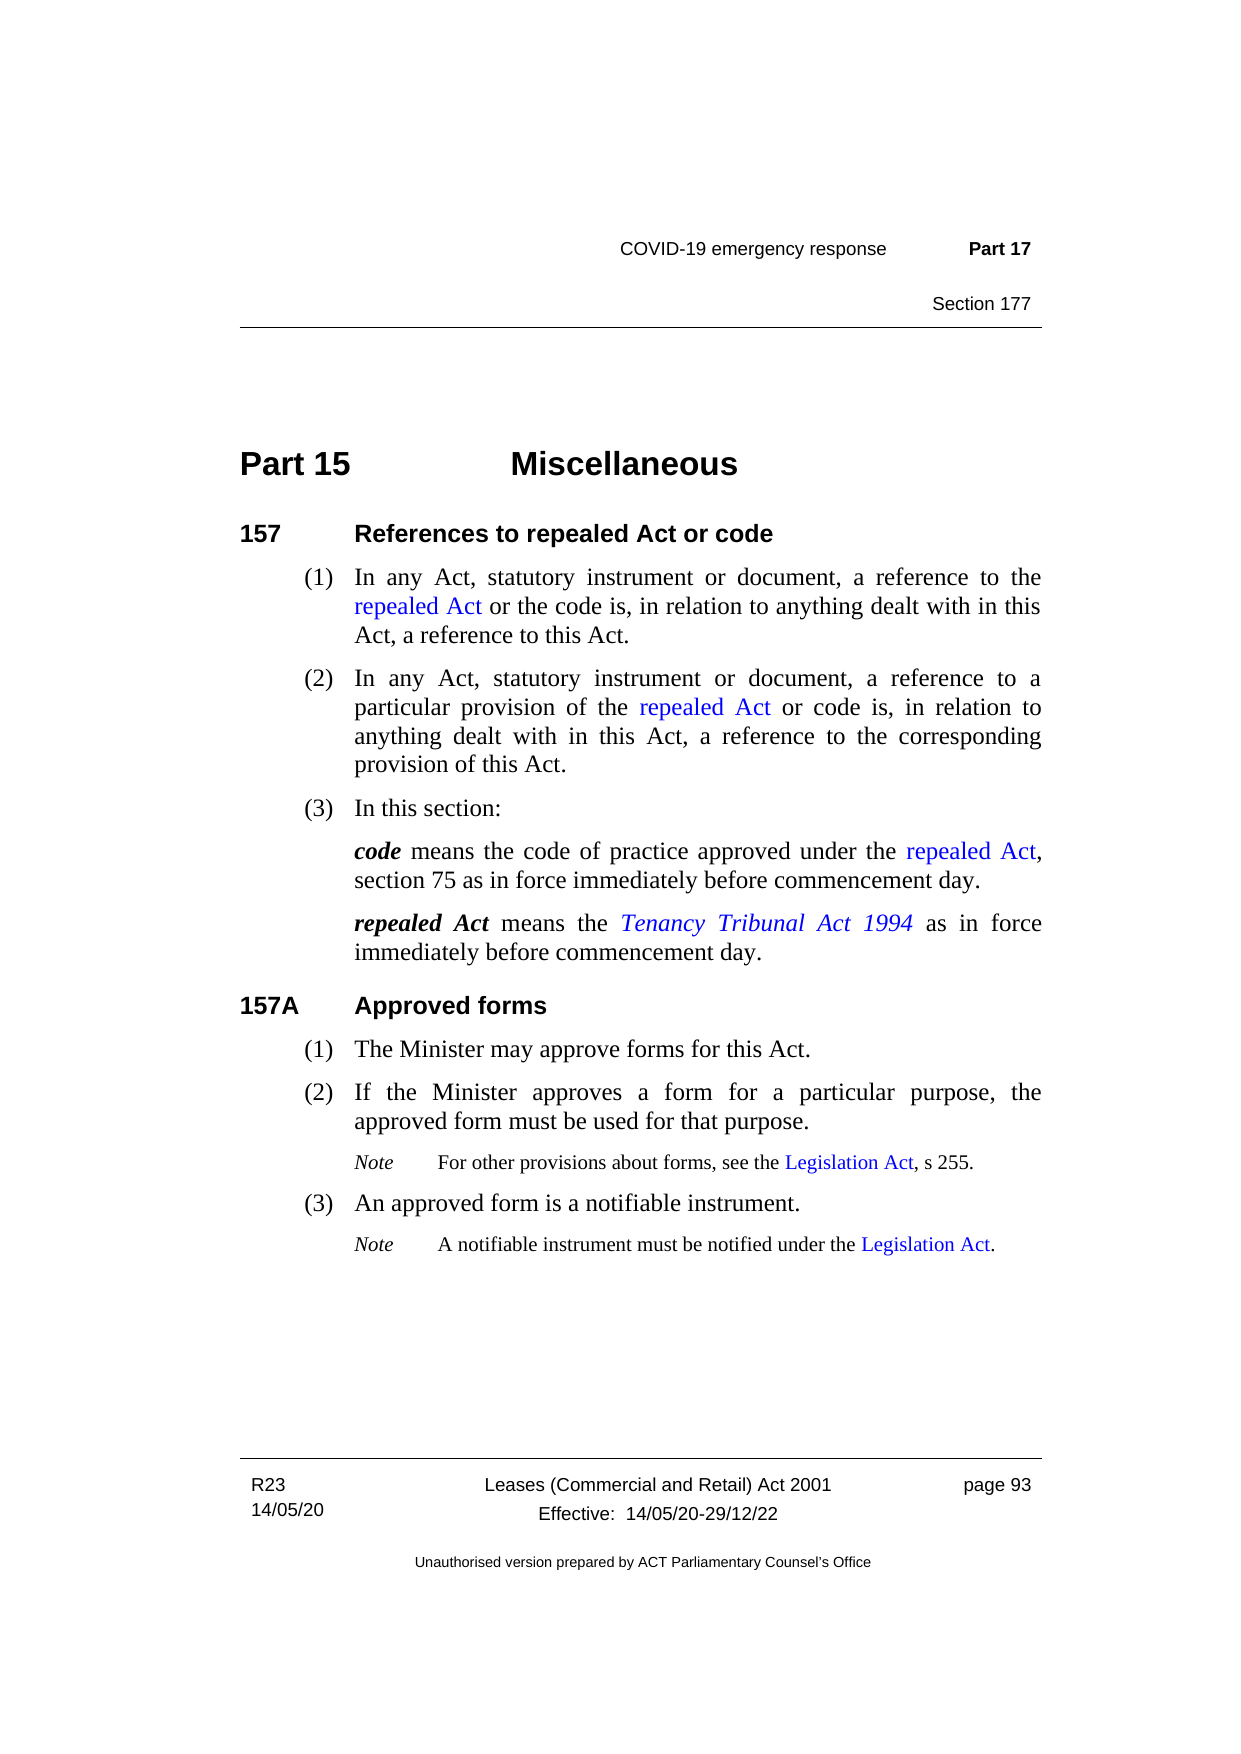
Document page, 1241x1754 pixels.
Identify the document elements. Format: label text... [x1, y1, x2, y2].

text repealed Act means the Tenancy Tribunal Act 1994 as in force immediately before commencement day. [354, 908, 1042, 966]
text (1) The Minister may approve forms for this Act. [239, 1034, 1042, 1063]
text (2) In any Act, statutory instrument or document, a reference to a particular provision of the repealed Act or code is, in relation to anything dealt with in this Act, a reference to the corresponding provision of this Act. [239, 663, 1042, 778]
text (2) If the Minister approves a form for a particular purpose, the approved form must be used for that purpose. [239, 1077, 1042, 1135]
text Part 15 Miscellaneous [239, 444, 1042, 482]
text code means the code of practice approved under the repealed Act, section 75 as in force immediately before commencement day. [354, 836, 1042, 894]
text (1) In any Act, statutory instrument or document, a reference to the repealed Act or the code is, in relation to anything dealt with in this Act, a reference to this Act. [239, 562, 1042, 649]
text (3) In this section: [239, 793, 1042, 822]
text 157A Approved forms [239, 991, 1042, 1019]
text Note A notifiable instrument must be notified under the Legislation Act. [354, 1232, 1042, 1256]
text 157 References to repealed Act or code [239, 519, 1042, 548]
text (3) An approved form is a notifiable instrument. [239, 1188, 1042, 1217]
text Note For other provisions about forms, see the Legislation Act, s 255. [354, 1149, 1042, 1174]
